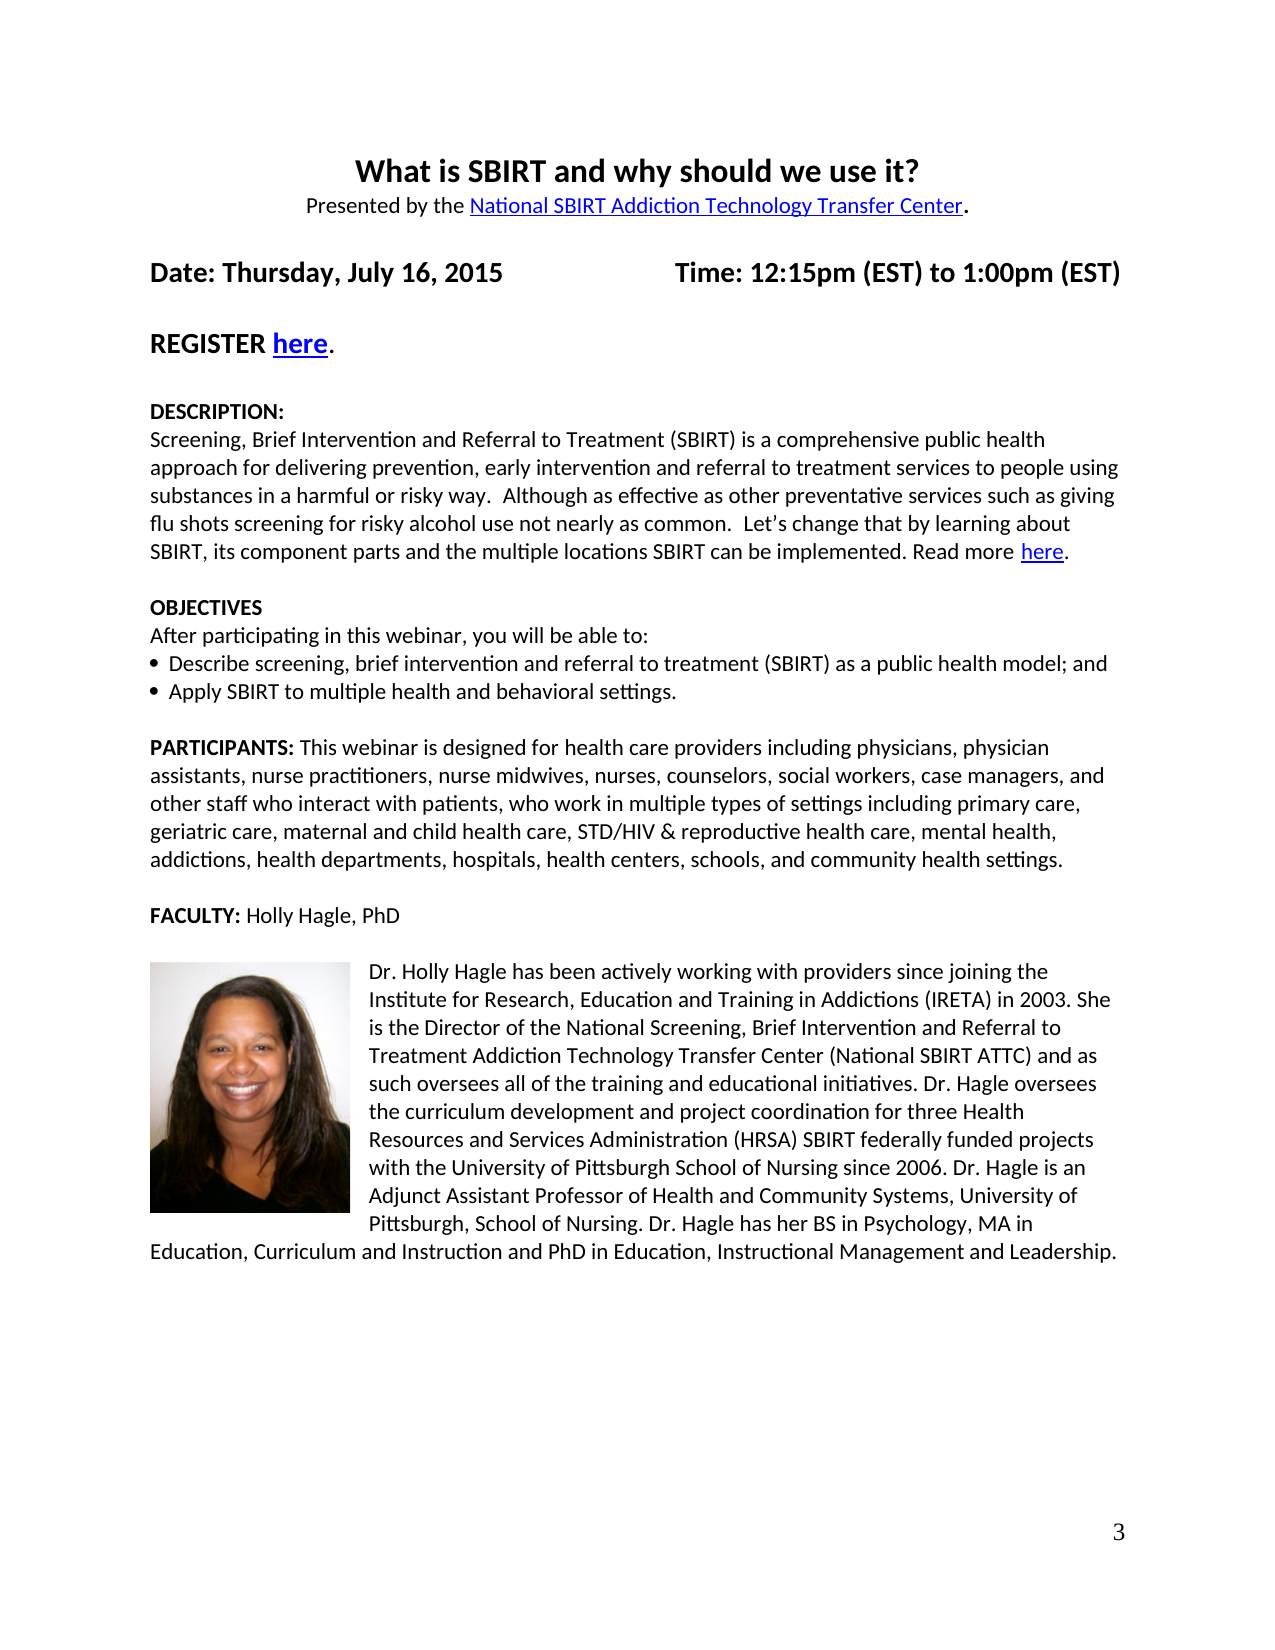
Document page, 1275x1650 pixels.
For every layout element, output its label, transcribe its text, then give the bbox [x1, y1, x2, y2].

text OBJECTIVES [150, 593, 1125, 621]
text FACULTY: Holly Hagle, PhD [150, 901, 1125, 929]
text REGISTER here. [150, 326, 1125, 361]
picture [150, 962, 350, 1213]
text DESCRIPTION: [150, 397, 1125, 425]
text After participating in this webinar, you will be able to: [150, 621, 1125, 649]
text Presented by the National SBIRT Addiction Technology Transfer Center. [150, 191, 1125, 219]
text Date: Thursday, July 16, 2015 Time: 12:15pm (EST) to 1:00pm (EST) [150, 254, 1125, 290]
list Apply SBIRT to multiple health and behavioral settings. [150, 677, 1125, 705]
list Describe screening, brief intervention and referral to treatment (SBIRT) as a public health model; and [150, 649, 1125, 677]
text PARTICIPANTS: This webinar is designed for health care providers including physicians, physician assistants, nurse practitioners, nurse midwives, nurses, counselors, social workers, case managers, and other staff who interact with patients, who work in multiple types of settings including primary care, geriatric care, maternal and child health care, STD/HIV & reproductive health care, mental health, addictions, health departments, hospitals, health centers, schools, and community health settings. [150, 733, 1125, 873]
text Dr. Holly Hagle has been actively working with providers since joining the Institute for Research, Education and Training in Addictions (IRETA) in 2003. She is the Director of the National Screening, Brief Intervention and Referral to Treatment Addiction Technology Transfer Center (National SBIRT ATTC) and as such oversees all of the training and educational initiatives. Dr. Hagle oversees the curriculum development and project coordination for three Health Resources and Services Administration (HRSA) SBIRT federally funded projects with the University of Pittsburgh School of Nursing since 2006. Dr. Hagle is an Adjunct Assistant Professor of Health and Community Systems, University of Pittsburgh, School of Nursing. Dr. Hagle has her BS in Psychology, MA in Education, Curriculum and Instruction and PhD in Education, Instructional Management and Leadership. [150, 957, 1125, 1266]
text Screening, Brief Intervention and Referral to Treatment (SBIRT) is a comprehensive public health approach for delivering prevention, early intervention and referral to treatment services to people using substances in a harmful or risky way. Although as effective as other preventative services such as giving flu shots screening for risky alcohol use not nearly as common. Let’s change that by learning about SBIRT, its component parts and the multiple locations SBIRT can be implemented. Read more here. [150, 425, 1125, 565]
text What is SBIRT and why should we use it? [150, 150, 1125, 191]
